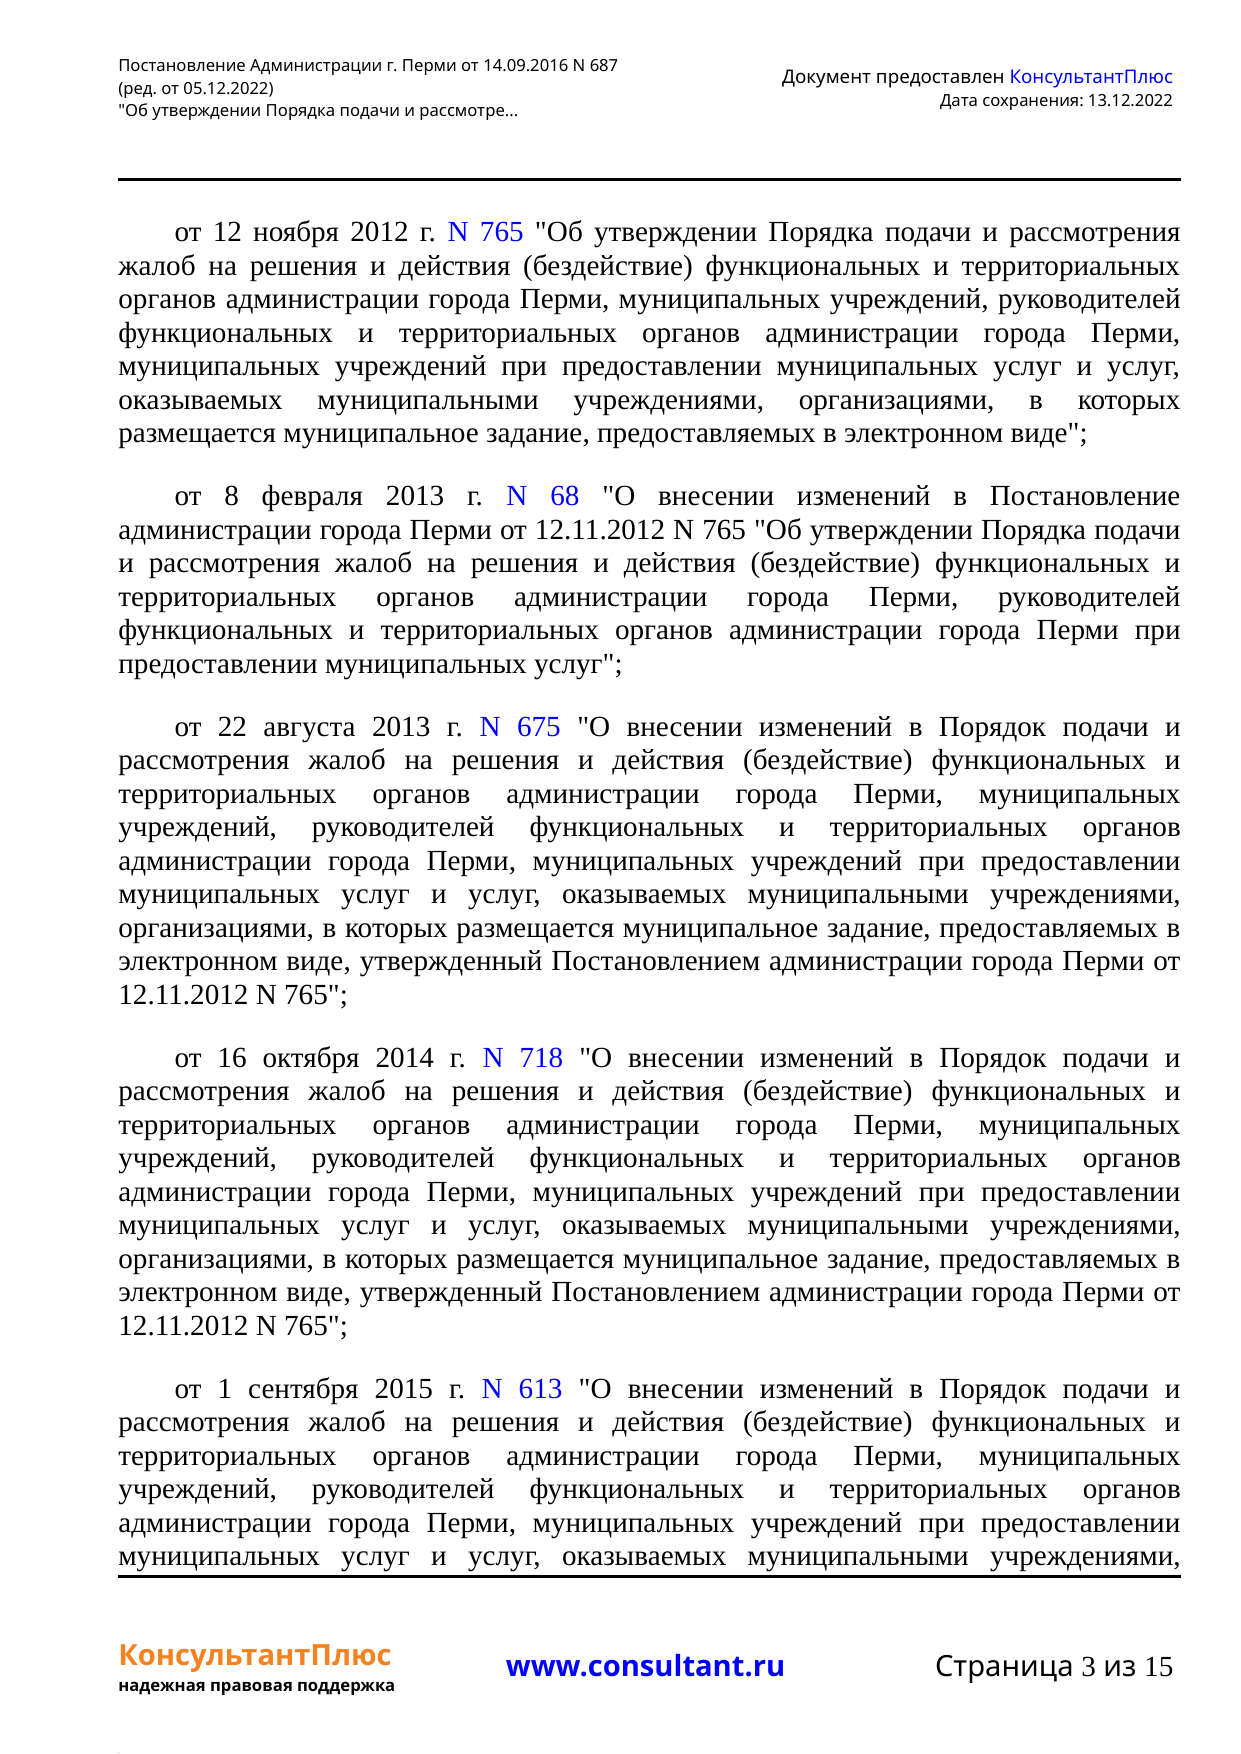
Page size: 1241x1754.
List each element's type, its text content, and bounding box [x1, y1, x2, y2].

text от 16 октября 2014 г. N 718 "О внесении изменений в Порядок подачи и рассмотрения жалоб на решения и действия (бездействие) функциональных и территориальных органов администрации города Перми, муниципальных учреждений, руководителей функциональных и территориальных органов администрации города Перми, муниципальных учреждений при предоставлении муниципальных услуг и услуг, оказываемых муниципальными учреждениями, организациями, в которых размещается муниципальное задание, предоставляемых в электронном виде, утвержденный Постановлением администрации города Перми от 12.11.2012 N 765"; [118, 1040, 1181, 1342]
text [118, 1371, 1181, 1572]
text от 12 ноября 2012 г. N 765 "Об утверждении Порядка подачи и рассмотрения жалоб на решения и действия (бездействие) функциональных и территориальных органов администрации города Перми, муниципальных учреждений, руководителей функциональных и территориальных органов администрации города Перми, муниципальных учреждений при предоставлении муниципальных услуг и услуг, оказываемых муниципальными учреждениями, организациями, в которых размещается муниципальное задание, предоставляемых в электронном виде"; [118, 214, 1181, 449]
text от 22 августа 2013 г. N 675 "О внесении изменений в Порядок подачи и рассмотрения жалоб на решения и действия (бездействие) функциональных и территориальных органов администрации города Перми, муниципальных учреждений, руководителей функциональных и территориальных органов администрации города Перми, муниципальных учреждений при предоставлении муниципальных услуг и услуг, оказываемых муниципальными учреждениями, организациями, в которых размещается муниципальное задание, предоставляемых в электронном виде, утвержденный Постановлением администрации города Перми от 12.11.2012 N 765"; [118, 709, 1181, 1011]
text от 8 февраля 2013 г. N 68 "О внесении изменений в Постановление администрации города Перми от 12.11.2012 N 765 "Об утверждении Порядка подачи и рассмотрения жалоб на решения и действия (бездействие) функциональных и территориальных органов администрации города Перми, руководителей функциональных и территориальных органов администрации города Перми при предоставлении муниципальных услуг"; [118, 478, 1181, 679]
